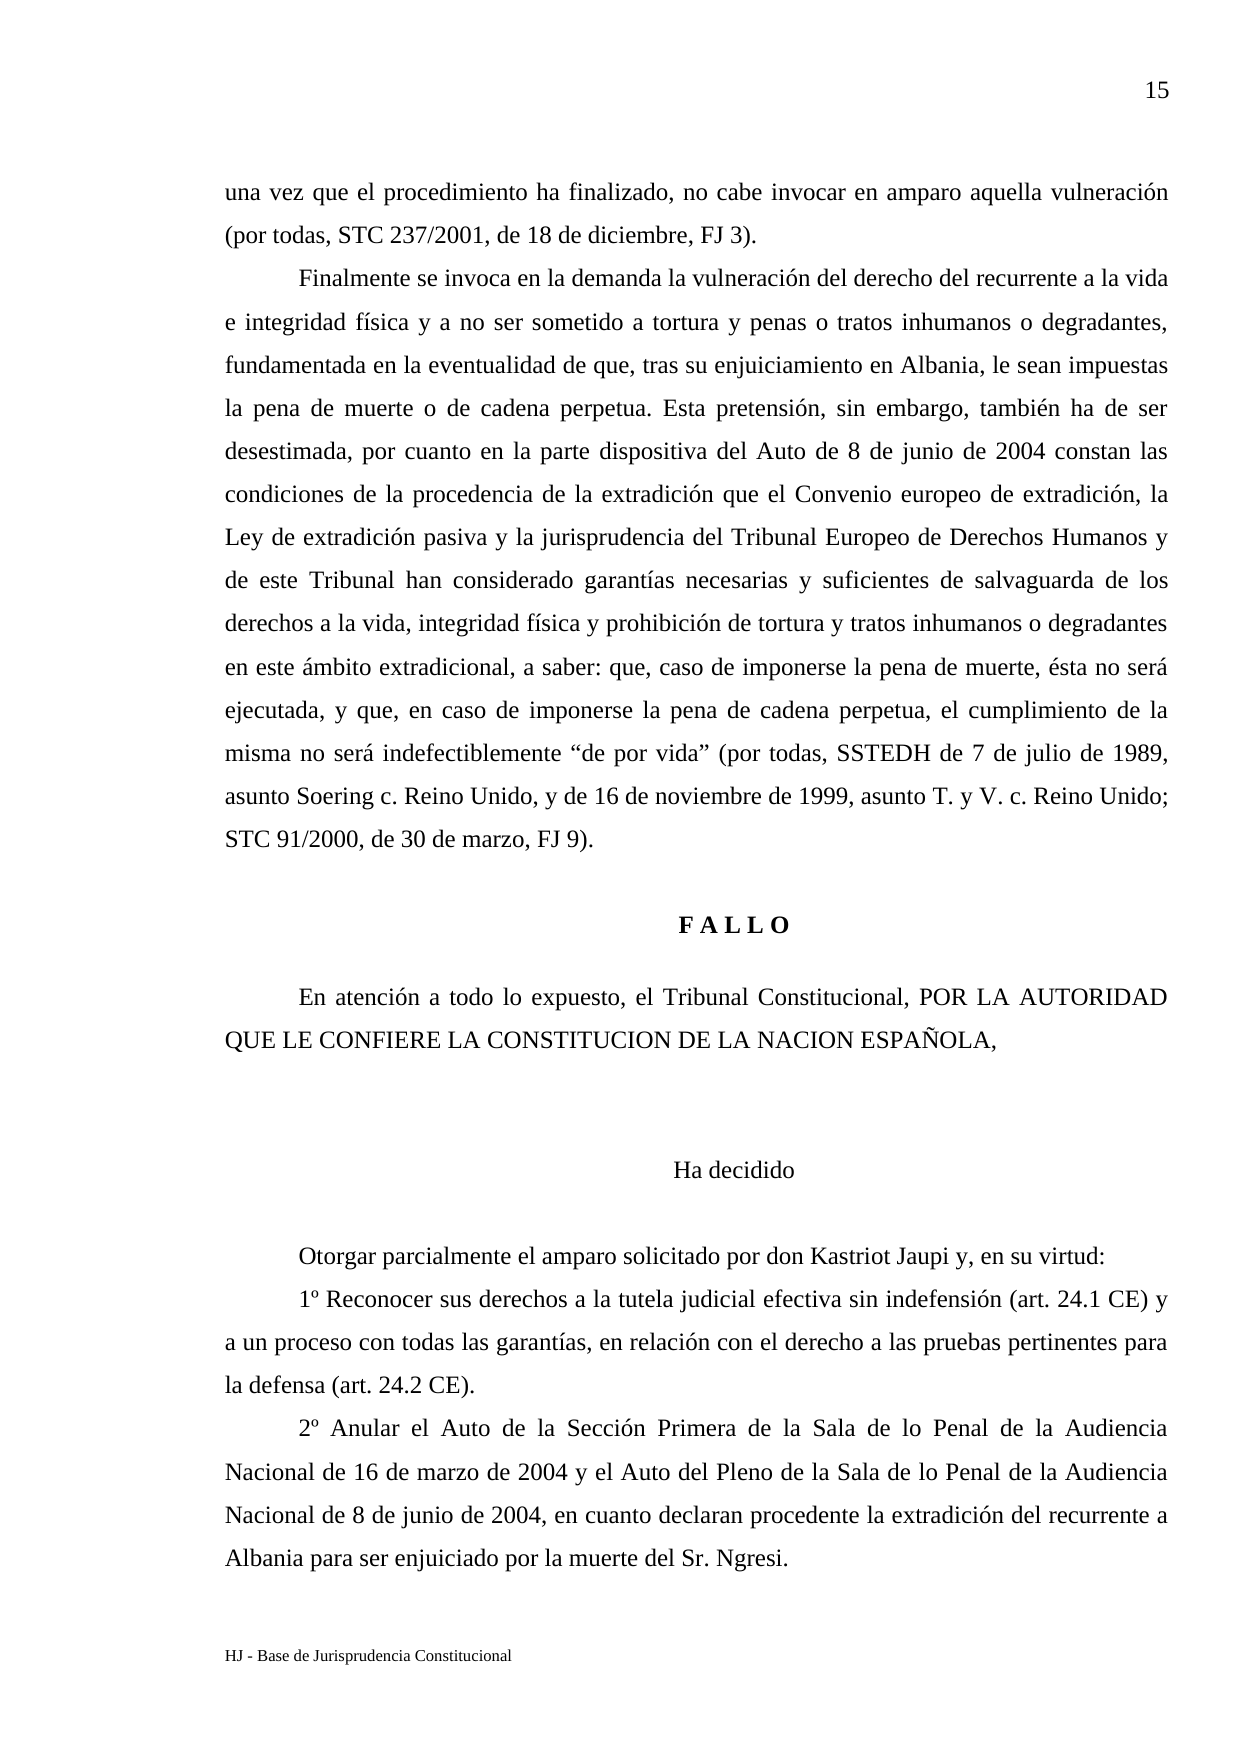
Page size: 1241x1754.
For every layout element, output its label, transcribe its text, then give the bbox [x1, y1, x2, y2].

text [224, 177, 1169, 249]
text Ha decidido [224, 1155, 1169, 1183]
subtitle F A L L O [224, 910, 1169, 939]
text 2º Anular el Auto de la Sección Primera de la Sala de lo Penal de la Audiencia Nacional de 16 de marzo de 2004 y el Auto del Pleno de la Sala de lo Penal de la Audiencia Nacional de 8 de junio de 2004, en cuanto declaran procedente la extradición del recurrente a Albania para ser enjuiciado por la muerte del Sr. Ngresi. [224, 1413, 1169, 1572]
text Finalmente se invoca en la demanda la vulneración del derecho del recurrente a la vida e integridad física y a no ser sometido a tortura y penas o tratos inhumanos o degradantes, fundamentada en la eventualidad de que, tras su enjuiciamiento en Albania, le sean impuestas la pena de muerte o de cadena perpetua. Esta pretensión, sin embargo, también ha de ser desestimada, por cuanto en la parte dispositiva del Auto de 8 de junio de 2004 constan las condiciones de la procedencia de la extradición que el Convenio europeo de extradición, la Ley de extradición pasiva y la jurisprudencia del Tribunal Europeo de Derechos Humanos y de este Tribunal han considerado garantías necesarias y suficientes de salvaguarda de los derechos a la vida, integridad física y prohibición de tortura y tratos inhumanos o degradantes en este ámbito extradicional, a saber: que, caso de imponerse la pena de muerte, ésta no será ejecutada, y que, en caso de imponerse la pena de cadena perpetua, el cumplimiento de la misma no será indefectiblemente “de por vida” (por todas, SSTEDH de 7 de julio de 1989, asunto Soering c. Reino Unido, y de 16 de noviembre de 1999, asunto T. y V. c. Reino Unido; STC 91/2000, de 30 de marzo, FJ 9). [224, 263, 1169, 853]
text Otorgar parcialmente el amparo solicitado por don Kastriot Jaupi y, en su virtud: [224, 1241, 1169, 1270]
text En atención a todo lo expuesto, el Tribunal Constitucional, POR LA AUTORIDAD QUE LE CONFIERE LA CONSTITUCION DE LA NACION ESPAÑOLA, [224, 982, 1169, 1054]
text 1º Reconocer sus derechos a la tutela judicial efectiva sin indefensión (art. 24.1 CE) y a un proceso con todas las garantías, en relación con el derecho a las pruebas pertinentes para la defensa (art. 24.2 CE). [224, 1284, 1169, 1399]
